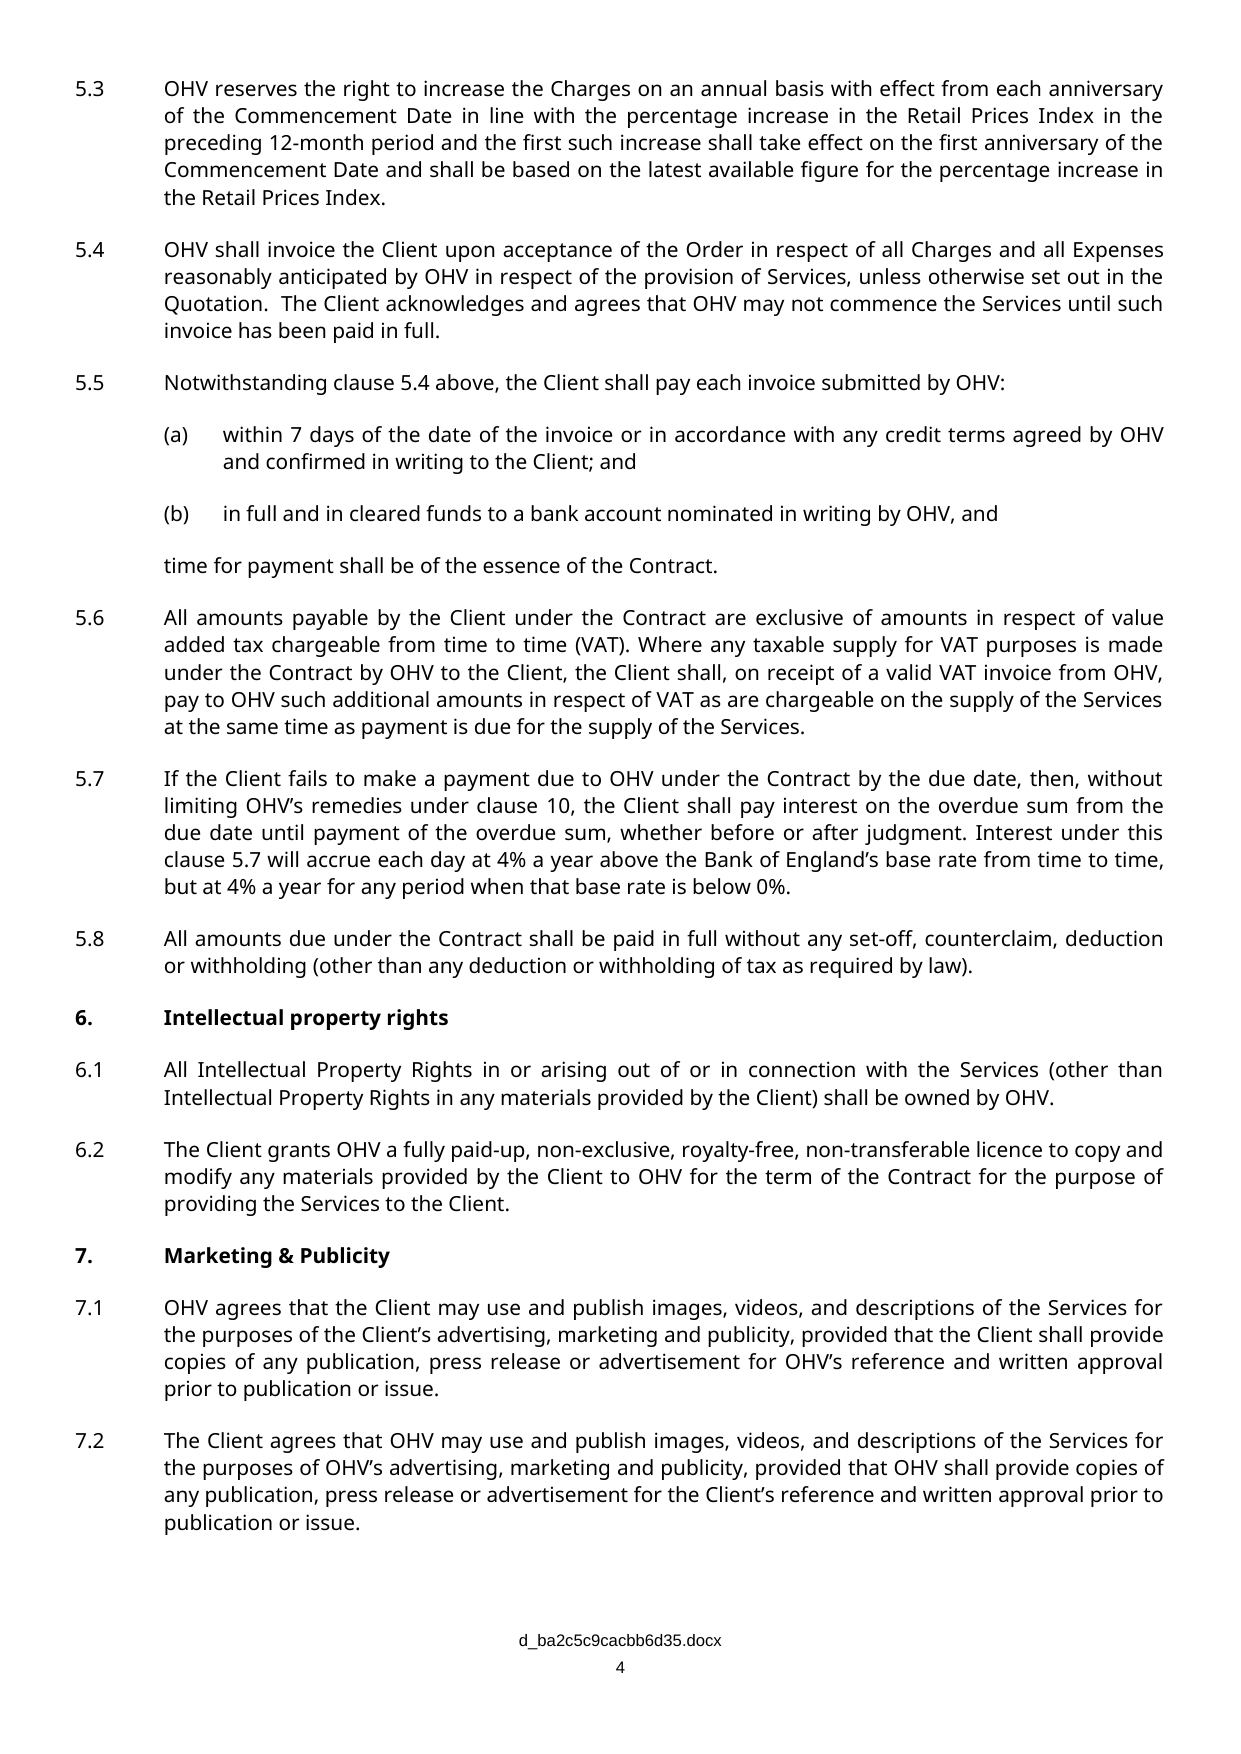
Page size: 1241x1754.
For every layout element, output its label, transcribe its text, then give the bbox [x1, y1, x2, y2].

text in full and in cleared funds to a bank account nominated in writing by OHV, and [164, 500, 1165, 527]
text The Client agrees that OHV may use and publish images, videos, and descriptions of the Services for the purposes of OHV’s advertising, marketing and publicity, provided that OHV shall provide copies of any publication, press release or advertisement for the Client’s reference and written approval prior to publication or issue. [75, 1427, 1165, 1535]
text All Intellectual Property Rights in or arising out of or in connection with the Services (other than Intellectual Property Rights in any materials provided by the Client) shall be owned by OHV. [75, 1056, 1165, 1110]
text If the Client fails to make a payment due to OHV under the Contract by the due date, then, without limiting OHV’s remedies under clause 10, the Client shall pay interest on the overdue sum from the due date until payment of the overdue sum, whether before or after judgment. Interest under this clause 5.7 will accrue each day at 4% a year above the Bank of England’s base rate from time to time, but at 4% a year for any period when that base rate is below 0%. [75, 764, 1165, 900]
text All amounts payable by the Client under the Contract are exclusive of amounts in respect of value added tax chargeable from time to time (VAT). Where any taxable supply for VAT purposes is made under the Contract by OHV to the Client, the Client shall, on receipt of a valid VAT invoice from OHV, pay to OHV such additional amounts in respect of VAT as are chargeable on the supply of the Services at the same time as payment is due for the supply of the Services. [75, 604, 1165, 739]
text Notwithstanding clause 5.4 above, the Client shall pay each invoice submitted by OHV: [75, 369, 1165, 396]
text OHV agrees that the Client may use and publish images, videos, and descriptions of the Services for the purposes of the Client’s advertising, marketing and publicity, provided that the Client shall provide copies of any publication, press release or advertisement for OHV’s reference and written approval prior to publication or issue. [75, 1294, 1165, 1402]
subtitle Intellectual property rights [75, 1004, 1165, 1031]
text All amounts due under the Contract shall be paid in full without any set-off, counterclaim, deduction or withholding (other than any deduction or withholding of tax as required by law). [75, 925, 1165, 979]
subtitle Marketing & Publicity [75, 1242, 1165, 1269]
text within 7 days of the date of the invoice or in accordance with any credit terms agreed by OHV and confirmed in writing to the Client; and [164, 421, 1165, 475]
text OHV shall invoice the Client upon acceptance of the Order in respect of all Charges and all Expenses reasonably anticipated by OHV in respect of the provision of Services, unless otherwise set out in the Quotation. The Client acknowledges and agrees that OHV may not commence the Services until such invoice has been paid in full. [75, 235, 1165, 344]
text time for payment shall be of the essence of the Contract. [164, 552, 1165, 579]
text The Client grants OHV a fully paid-up, non-exclusive, royalty-free, non-transferable licence to copy and modify any materials provided by the Client to OHV for the term of the Contract for the purpose of providing the Services to the Client. [75, 1135, 1165, 1217]
text OHV reserves the right to increase the Charges on an annual basis with effect from each anniversary of the Commencement Date in line with the percentage increase in the Retail Prices Index in the preceding 12-month period and the first such increase shall take effect on the first anniversary of the Commencement Date and shall be based on the latest available figure for the percentage increase in the Retail Prices Index. [75, 75, 1165, 210]
